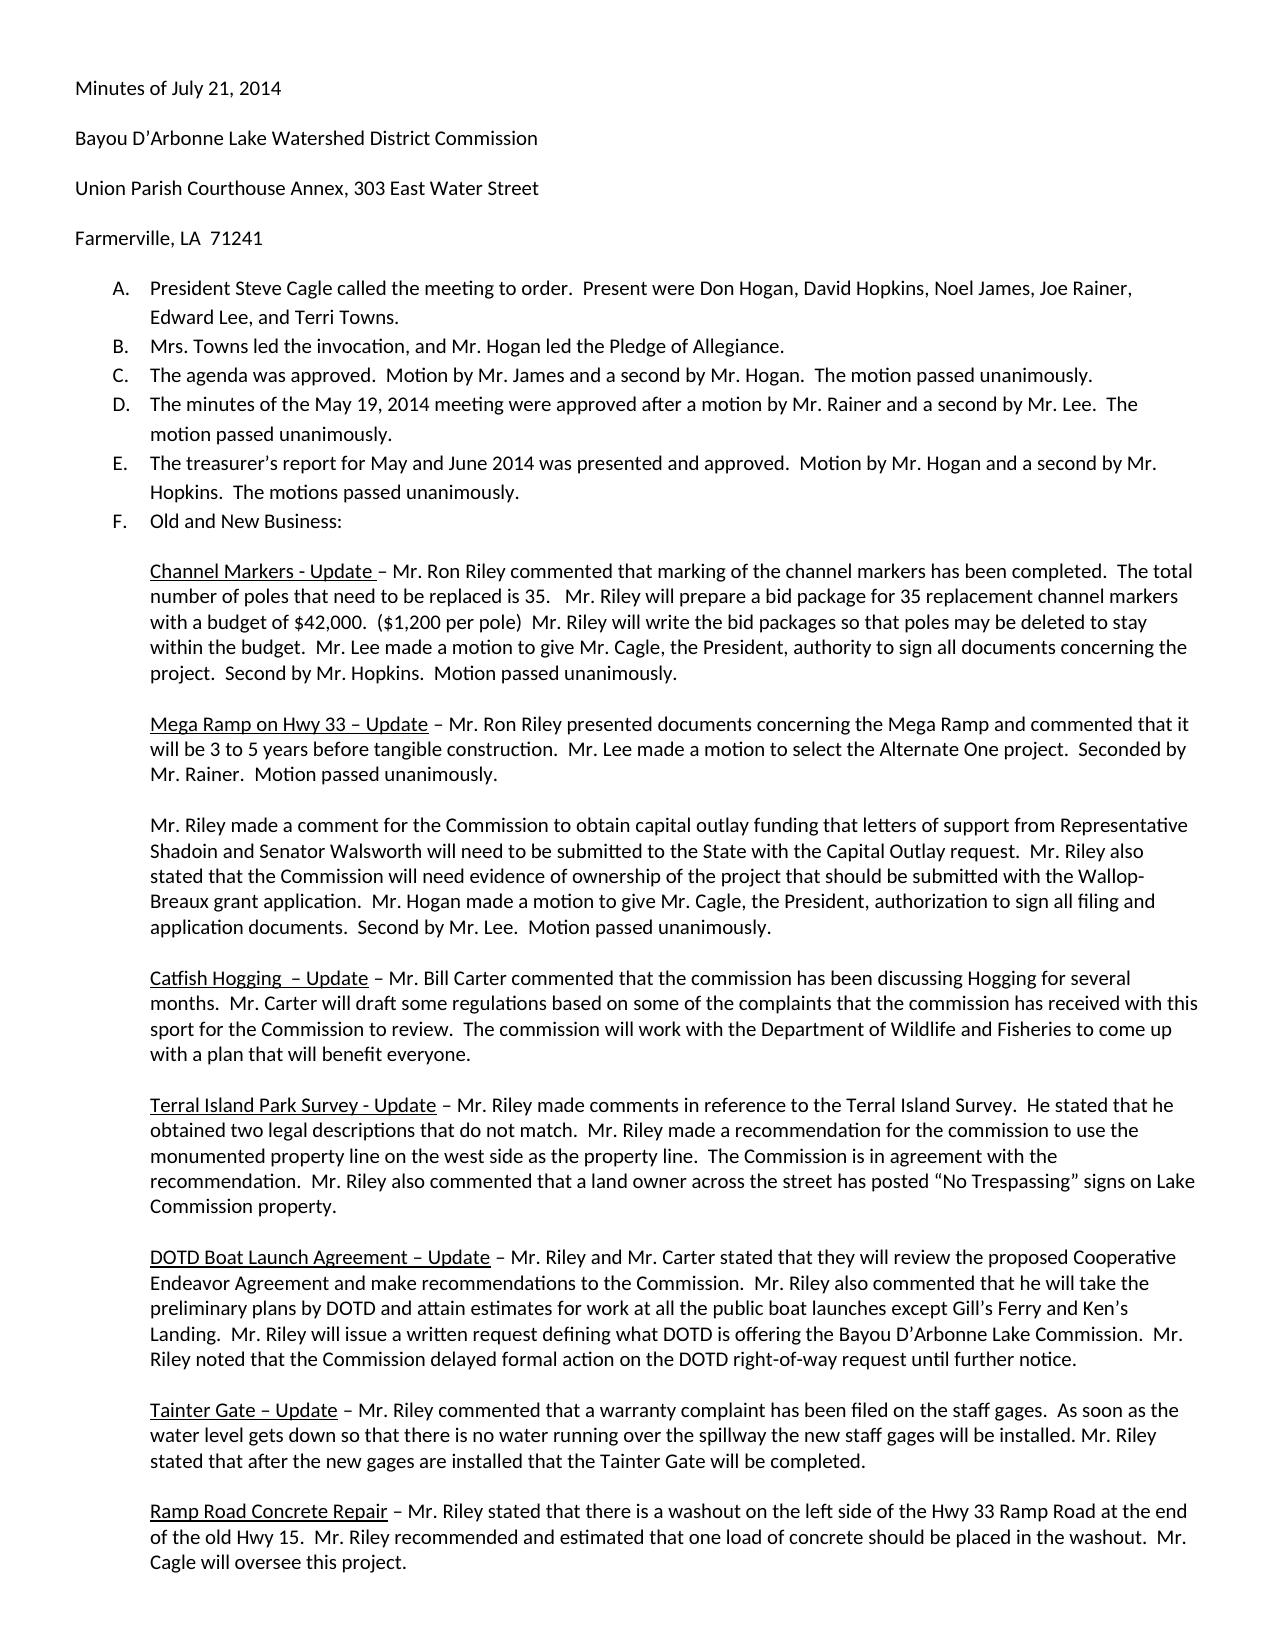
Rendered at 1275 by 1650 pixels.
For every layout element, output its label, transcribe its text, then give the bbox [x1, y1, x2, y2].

text Union Parish Courthouse Annex, 303 East Water Street [75, 175, 1200, 200]
text Channel Markers - Update – Mr. Ron Riley commented that marking of the channel markers has been completed. The total number of poles that need to be replaced is 35. Mr. Riley will prepare a bid package for 35 replacement channel markers with a budget of $42,000. ($1,200 per pole) Mr. Riley will write the bid packages so that poles may be deleted to stay within the budget. Mr. Lee made a motion to give Mr. Cagle, the President, authority to sign all documents concerning the project. Second by Mr. Hopkins. Motion passed unanimously. [150, 558, 1200, 685]
text Ramp Road Concrete Repair – Mr. Riley stated that there is a washout on the left side of the Hwy 33 Ramp Road at the end of the old Hwy 15. Mr. Riley recommended and estimated that one load of concrete should be placed in the washout. Mr. Cagle will oversee this project. [150, 1499, 1200, 1575]
list President Steve Cagle called the meeting to order. Present were Don Hogan, David Hopkins, Noel James, Joe Rainer, Edward Lee, and Terri Towns. [112, 275, 1200, 329]
text Tainter Gate – Update – Mr. Riley commented that a warranty complaint has been filed on the staff gages. As soon as the water level gets down so that there is no water running over the spillway the new staff gages will be installed. Mr. Riley stated that after the new gages are installed that the Tainter Gate will be completed. [150, 1397, 1200, 1473]
text Mega Ramp on Hwy 33 – Update – Mr. Ron Riley presented documents concerning the Mega Ramp and commented that it will be 3 to 5 years before tangible construction. Mr. Lee made a motion to select the Alternate One project. Seconded by Mr. Rainer. Motion passed unanimously. [150, 711, 1200, 787]
list The minutes of the May 19, 2014 meeting were approved after a motion by Mr. Rainer and a second by Mr. Lee. The motion passed unanimously. [112, 392, 1200, 446]
list The treasurer’s report for May and June 2014 was presented and approved. Motion by Mr. Hogan and a second by Mr. Hopkins. The motions passed unanimously. [112, 450, 1200, 504]
list Old and New Business: [112, 508, 1200, 534]
list The agenda was approved. Motion by Mr. James and a second by Mr. Hogan. The motion passed unanimously. [112, 362, 1200, 388]
text months. Mr. Carter will draft some regulations based on some of the complaints that the commission has received with this sport for the Commission to review. The commission will work with the Department of Wildlife and Fisheries to come up with a plan that will benefit everyone. [150, 990, 1200, 1067]
list Mrs. Towns led the invocation, and Mr. Hogan led the Pledge of Allegiance. [112, 333, 1200, 359]
text Terral Island Park Survey - Update – Mr. Riley made comments in reference to the Terral Island Survey. He stated that he obtained two legal descriptions that do not match. Mr. Riley made a recommendation for the commission to use the monumented property line on the west side as the property line. The Commission is in agreement with the recommendation. Mr. Riley also commented that a land owner across the street has posted “No Trespassing” signs on Lake Commission property. [150, 1092, 1200, 1219]
text Farmerville, LA 71241 [75, 225, 1200, 250]
text Minutes of July 21, 2014 [75, 75, 1200, 100]
text DOTD Boat Launch Agreement – Update – Mr. Riley and Mr. Carter stated that they will review the proposed Cooperative Endeavor Agreement and make recommendations to the Commission. Mr. Riley also commented that he will take the preliminary plans by DOTD and attain estimates for work at all the public boat launches except Gill’s Ferry and Ken’s Landing. Mr. Riley will issue a written request defining what DOTD is offering the Bayou D’Arbonne Lake Commission. Mr. Riley noted that the Commission delayed formal action on the DOTD right-of-way request until further notice. [150, 1244, 1200, 1372]
text Mr. Riley made a comment for the Commission to obtain capital outlay funding that letters of support from Representative Shadoin and Senator Walsworth will need to be submitted to the State with the Capital Outlay request. Mr. Riley also stated that the Commission will need evidence of ownership of the project that should be submitted with the Wallop-Breaux grant application. Mr. Hogan made a motion to give Mr. Cagle, the President, authorization to sign all filing and application documents. Second by Mr. Lee. Motion passed unanimously. [150, 812, 1200, 939]
text Bayou D’Arbonne Lake Watershed District Commission [75, 125, 1200, 150]
text Catfish Hogging – Update – Mr. Bill Carter commented that the commission has been discussing Hogging for several [75, 965, 1200, 990]
